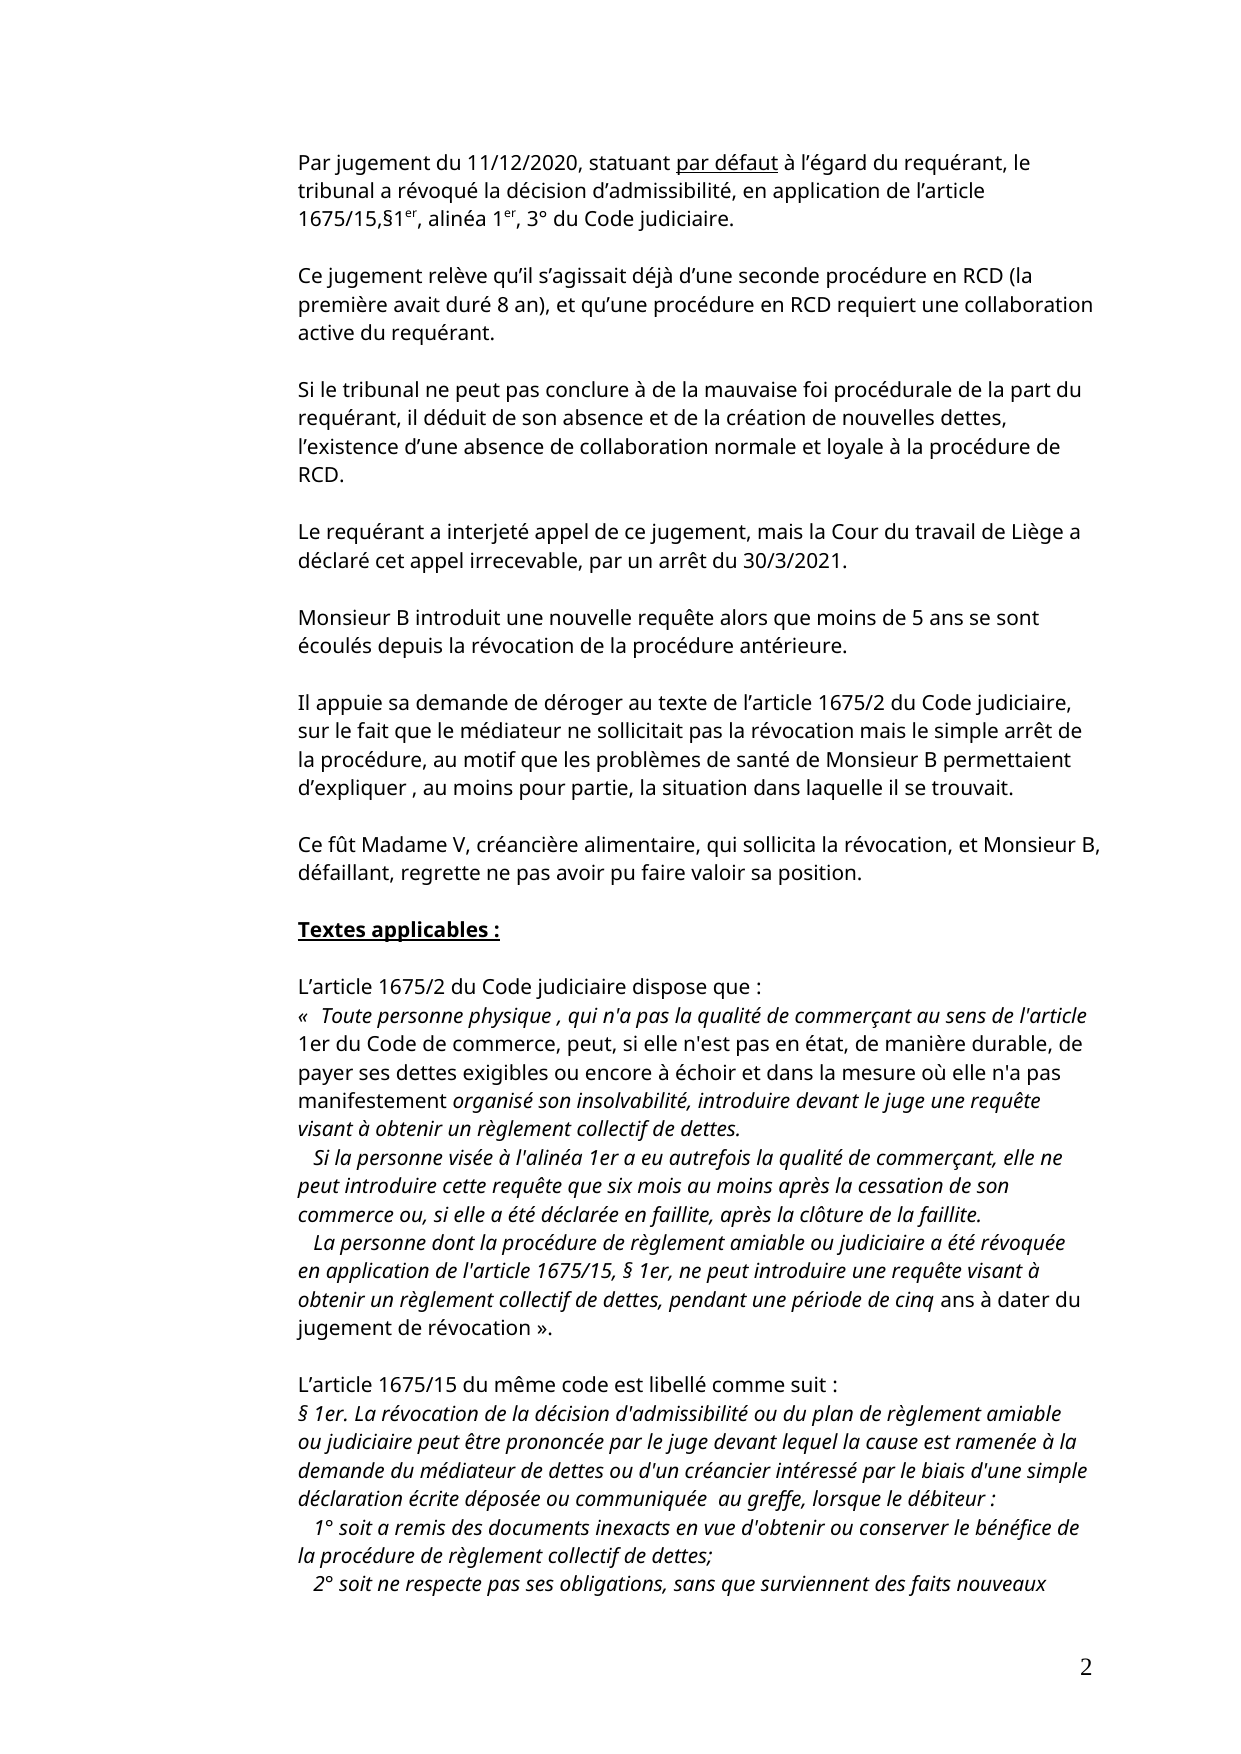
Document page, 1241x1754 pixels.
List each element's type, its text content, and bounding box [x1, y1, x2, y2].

text Le requérant a interjeté appel de ce jugement, mais la Cour du travail de Liège a déclaré cet appel irrecevable, par un arrêt du 30/3/2021. [298, 517, 1104, 574]
text Ce fût Madame V, créancière alimentaire, qui sollicita la révocation, et Monsieur B, défaillant, regrette ne pas avoir pu faire valoir sa position. [298, 830, 1104, 887]
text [298, 1399, 1093, 1598]
text L’article 1675/2 du Code judiciaire dispose que : [223, 972, 1093, 1001]
text Par jugement du 11/12/2020, statuant par défaut à l’égard du requérant, le tribunal a révoqué la décision d’admissibilité, en application de l’article 1675/15,§1er, alinéa 1er, 3° du Code judiciaire. [298, 148, 1104, 233]
text Si le tribunal ne peut pas conclure à de la mauvaise foi procédurale de la part du requérant, il déduit de son absence et de la création de nouvelles dettes, l’existence d’une absence de collaboration normale et loyale à la procédure de RCD. [298, 375, 1104, 489]
text L’article 1675/15 du même code est libellé comme suit : [298, 1370, 1093, 1399]
text Monsieur B introduit une nouvelle requête alors que moins de 5 ans se sont écoulés depuis la révocation de la procédure antérieure. [298, 603, 1104, 659]
text Textes applicables : [298, 915, 1104, 944]
text Il appuie sa demande de déroger au texte de l’article 1675/2 du Code judiciaire, sur le fait que le médiateur ne sollicitait pas la révocation mais le simple arrêt de la procédure, au motif que les problèmes de santé de Monsieur B permettaient d’expliquer , au moins pour partie, la situation dans laquelle il se trouvait. [298, 688, 1104, 802]
text « Toute personne physique , qui n'a pas la qualité de commerçant au sens de l'article 1er du Code de commerce, peut, si elle n'est pas en état, de manière durable, de payer ses dettes exigibles ou encore à échoir et dans la mesure où elle n'a pas manifestement organisé son insolvabilité, introduire devant le juge une requête visant à obtenir un règlement collectif de dettes. Si la personne visée à l'alinéa 1er a eu autrefois la qualité de commerçant, elle ne peut introduire cette requête que six mois au moins après la cessation de son commerce ou, si elle a été déclarée en faillite, après la clôture de la faillite. La personne dont la procédure de règlement amiable ou judiciaire a été révoquée en application de l'article 1675/15, § 1er, ne peut introduire une requête visant à obtenir un règlement collectif de dettes, pendant une période de cinq ans à dater du jugement de révocation ». [298, 1001, 1093, 1342]
text Ce jugement relève qu’il s’agissait déjà d’une seconde procédure en RCD (la première avait duré 8 an), et qu’une procédure en RCD requiert une collaboration active du requérant. [298, 261, 1104, 347]
